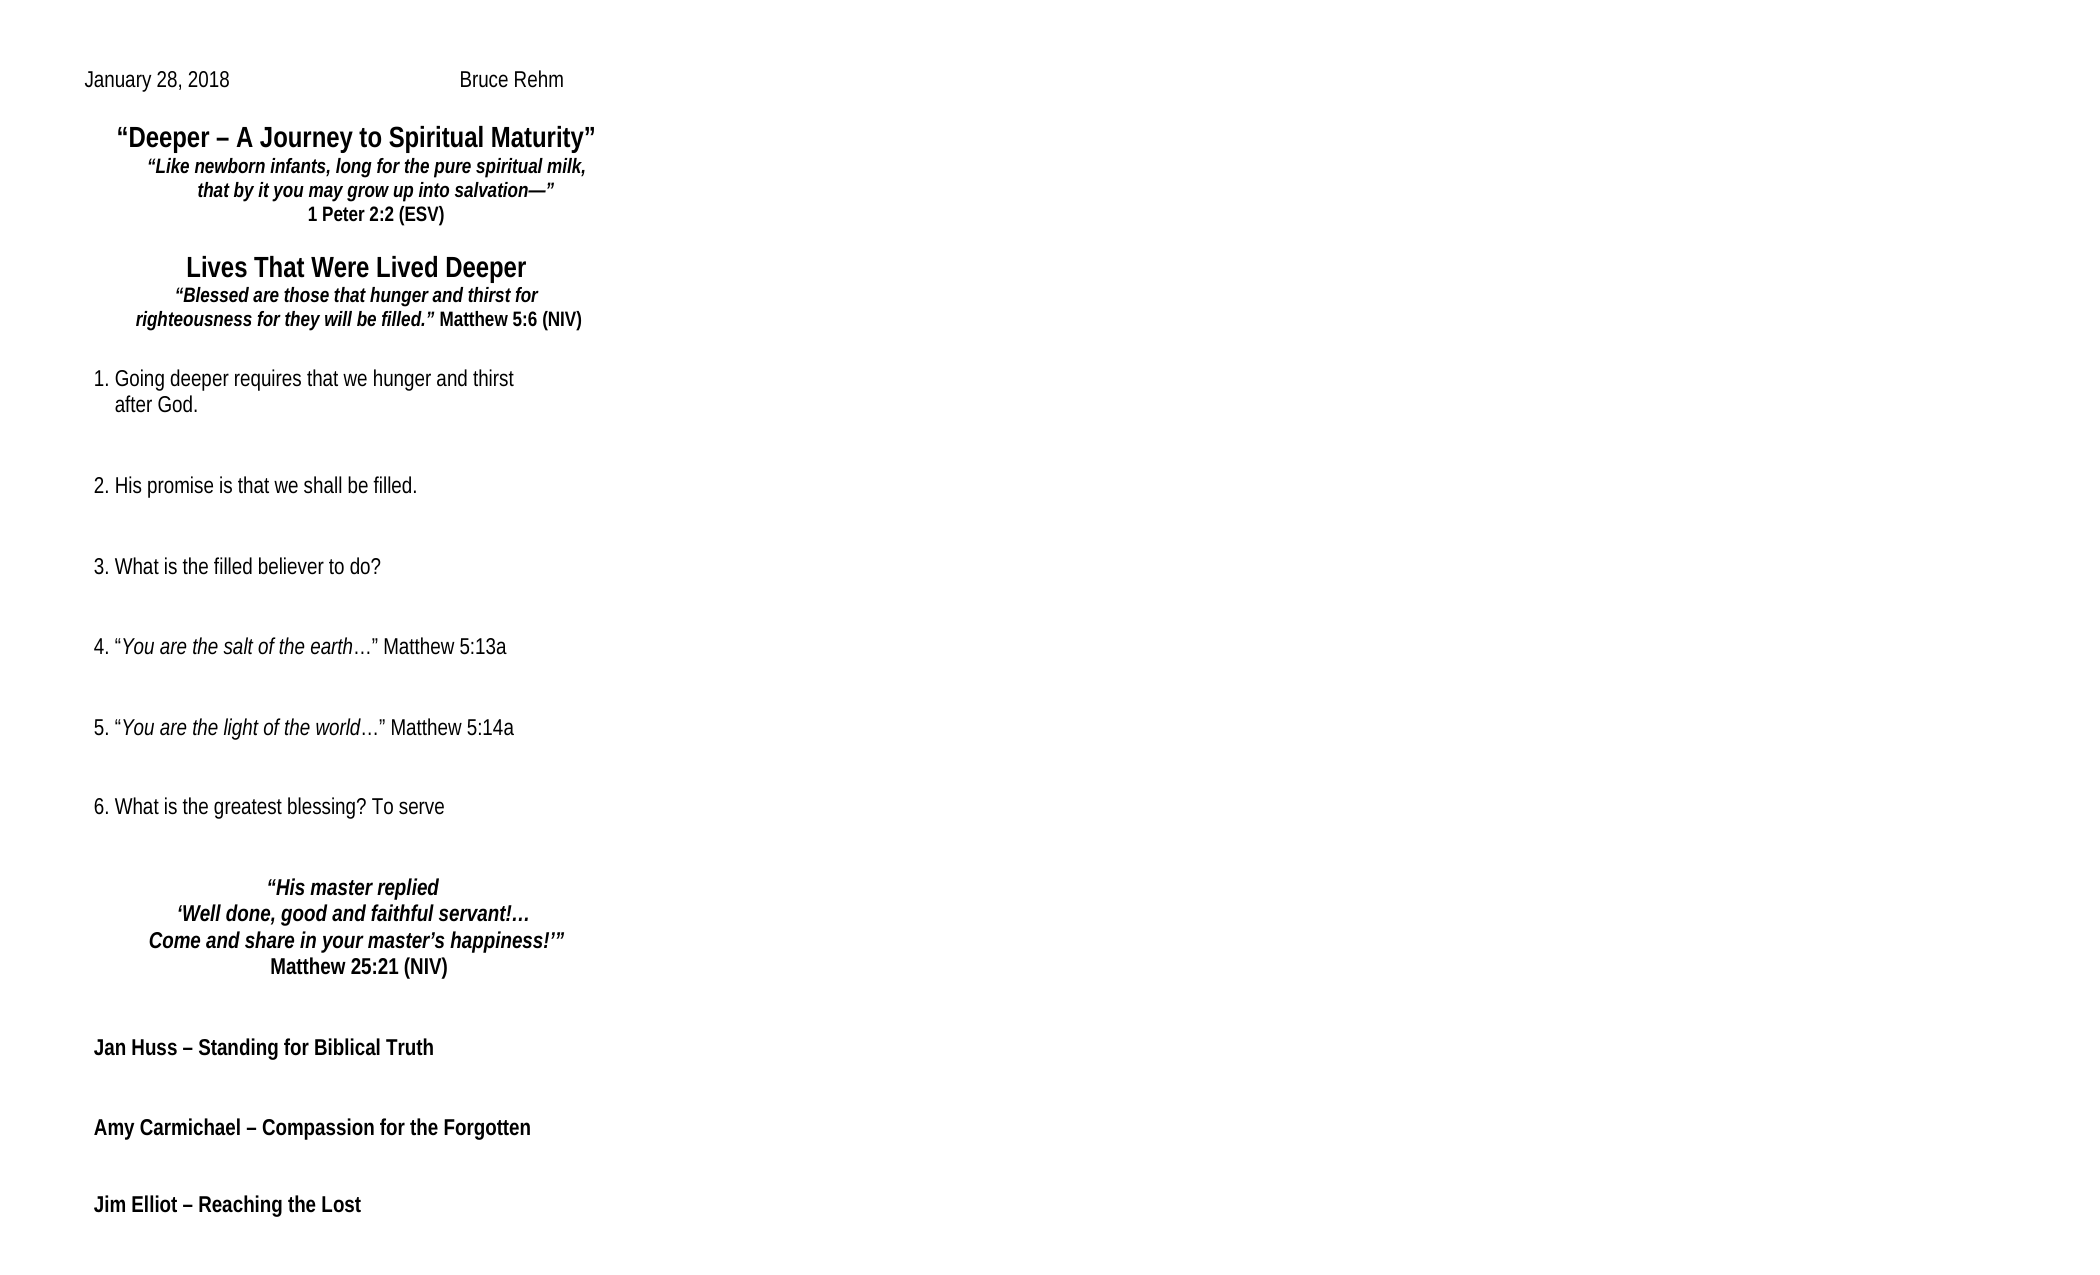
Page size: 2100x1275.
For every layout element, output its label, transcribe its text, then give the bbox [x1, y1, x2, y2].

text Amy Carmichael – Compassion for the Forgotten Jim Elliot – Reaching the Lost [94, 1114, 619, 1217]
text “Deeper – A Journey to Spiritual Maturity” [94, 121, 619, 154]
text 4. “You are the salt of the earth…” Matthew 5:13a [94, 633, 619, 688]
text Jan Huss – Standing for Biblical Truth [94, 1034, 619, 1088]
text 1. Going deeper requires that we hunger and thirst after God. [94, 331, 619, 446]
text 3. What is the filled believer to do? [94, 553, 619, 607]
text “His master replied ‘Well done, good and faithful servant!… Come and share in your master’s happiness!’” Matthew 25:21 (NIV) [94, 874, 619, 979]
text “Like newborn infants, long for the pure spiritual milk, that by it you may grow up into salvation—” 1 Peter 2:2 (ESV) [122, 154, 611, 250]
text Lives That Were Lived Deeper “Blessed are those that hunger and thirst for righteousness for they will be filled.” Matthew 5:6 (NIV) [94, 250, 619, 331]
text 5. “You are the light of the world…” Matthew 5:14a 6. What is the greatest blessing? To serve [94, 714, 619, 847]
text January 28, 2018 Bruce Rehm [84, 66, 619, 92]
text 2. His promise is that we shall be filled. [94, 472, 619, 526]
